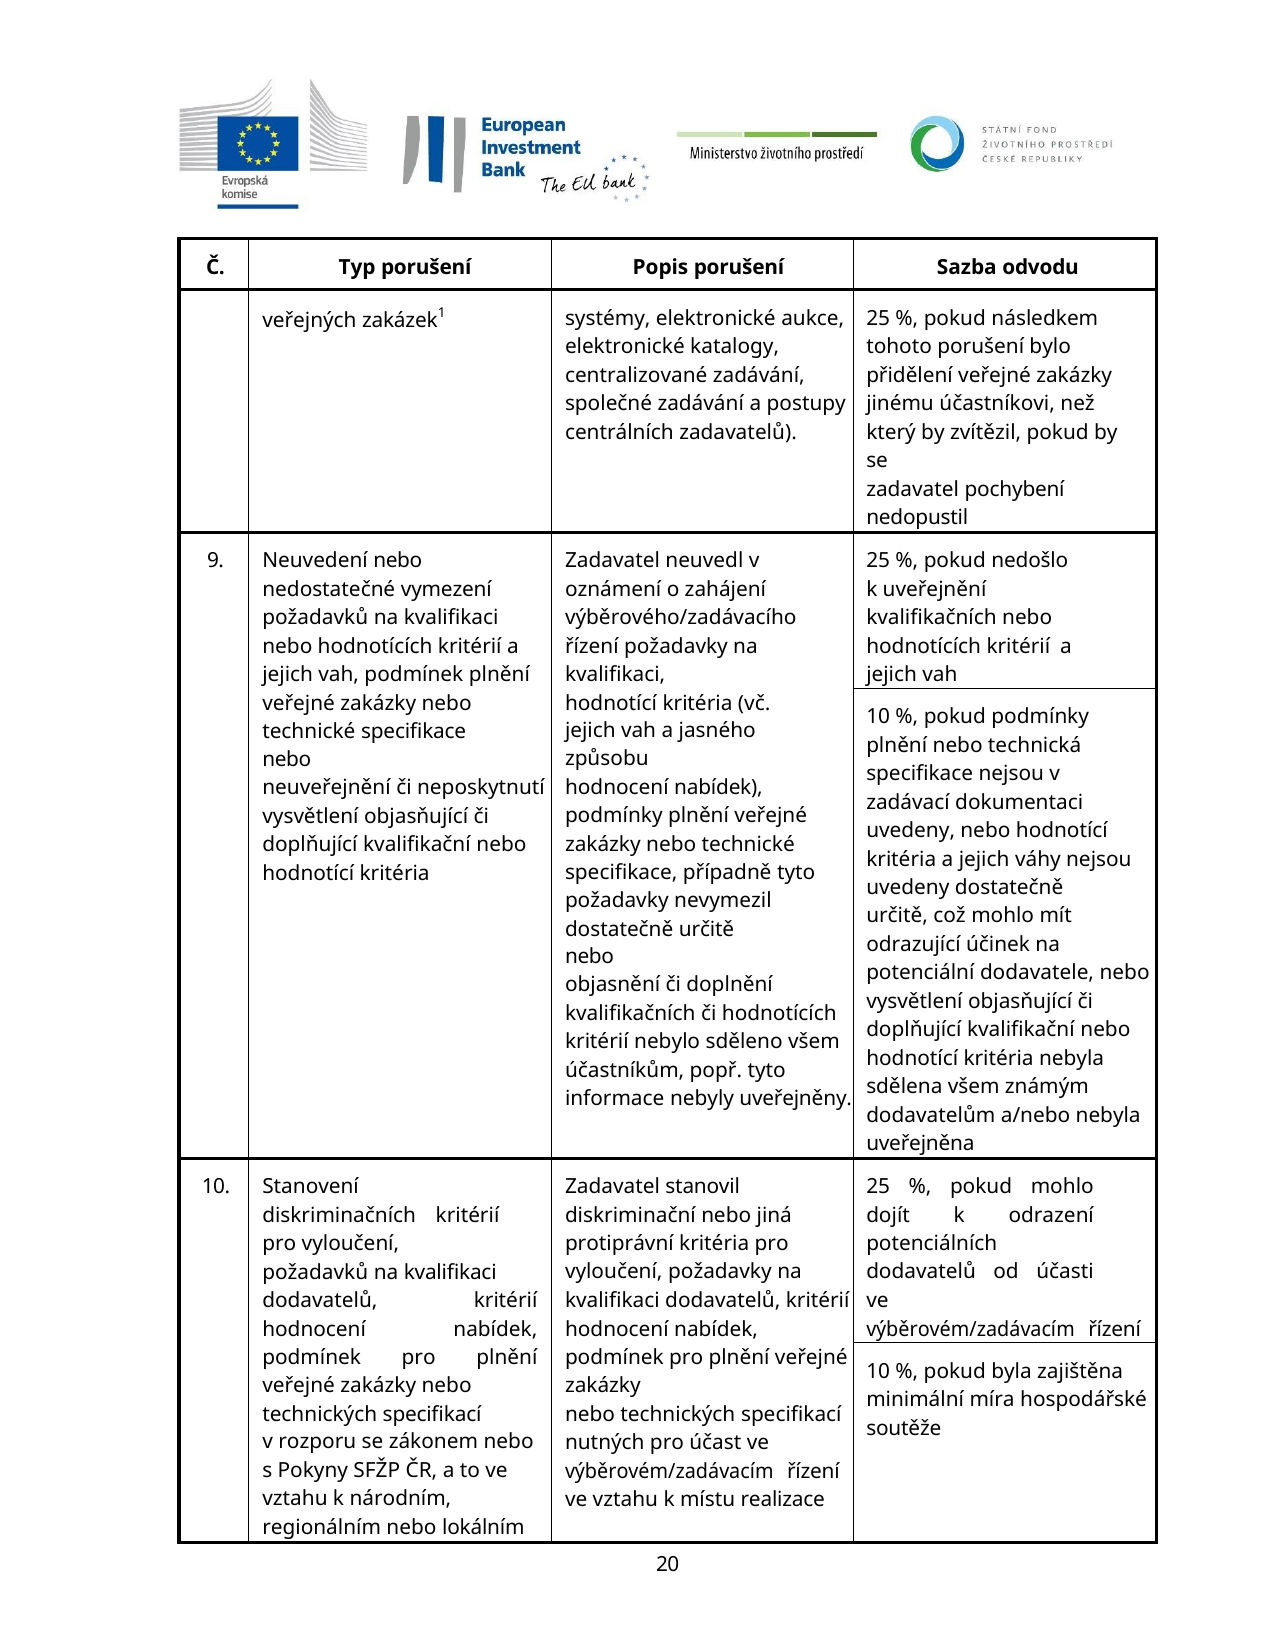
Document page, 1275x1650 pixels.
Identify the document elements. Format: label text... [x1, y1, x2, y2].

table_cell systémy, elektronické aukce, elektronické katalogy, centralizované zadávání, společné zadávání a postupy centrálních zadavatelů). [552, 291, 853, 531]
table_cell [181, 291, 248, 531]
table_header Sazba odvodu [854, 240, 1155, 288]
table_cell 25 %, pokud následkem tohoto porušení bylo přidělení veřejné zakázky jinému účastníkovi, než který by zvítězil, pokud by se zadavatel pochybení nedopustil [854, 291, 1155, 531]
table_header Č. [181, 240, 248, 288]
table_cell 9. [181, 534, 248, 1157]
table_cell 10 %, pokud byla zajištěna minimální míra hospodářské soutěže [854, 1343, 1155, 1541]
table_cell Zadavatel stanovil diskriminační nebo jiná protiprávní kritéria pro vyloučení, požadavky na kvalifikaci dodavatelů, kritérií hodnocení nabídek, podmínek pro plnění veřejné zakázky nebo technických specifikací nutných pro účast ve výběrovém/zadávacím řízení ve vztahu k místu realizace [552, 1160, 853, 1541]
table_cell Zadavatel neuvedl v oznámení o zahájení výběrového/zadávacího řízení požadavky na kvalifikaci, hodnotící kritéria (vč. jejich vah a jasného způsobu hodnocení nabídek), podmínky plnění veřejné zakázky nebo technické specifikace, případně tyto požadavky nevymezil dostatečně určitě nebo objasnění či doplnění kvalifikačních či hodnotících kritérií nebylo sděleno všem účastníkům, popř. tyto informace nebyly uveřejněny. [552, 534, 853, 1157]
table_cell Stanovení diskriminačních kritérií pro vyloučení, požadavků na kvalifikaci dodavatelů, kritérií hodnocení nabídek, podmínek pro plnění veřejné zakázky nebo technických specifikací v rozporu se zákonem nebo s Pokyny SFŽP ČR, a to ve vztahu k národním, regionálním nebo lokálním [249, 1160, 551, 1541]
table_cell veřejných zakázek1 [249, 291, 551, 531]
table_cell 10. [181, 1160, 248, 1541]
picture [177, 73, 1115, 213]
table_cell 25 %, pokud mohlo dojít k odrazení potenciálních dodavatelů od účasti ve výběrovém/zadávacím řízení [854, 1160, 1155, 1342]
table_cell 10 %, pokud podmínky plnění nebo technická specifikace nejsou v zadávací dokumentaci uvedeny, nebo hodnotící kritéria a jejich váhy nejsou uvedeny dostatečně určitě, což mohlo mít odrazující účinek na potenciální dodavatele, nebo vysvětlení objasňující či doplňující kvalifikační nebo hodnotící kritéria nebyla sdělena všem známým dodavatelům a/nebo nebyla uveřejněna [854, 689, 1155, 1157]
table_header Typ porušení [249, 240, 551, 288]
table_cell 25 %, pokud nedošlo k uveřejnění kvalifikačních nebo hodnotících kritérií a jejich vah [854, 534, 1155, 688]
table_header Popis porušení [552, 240, 853, 288]
table_cell Neuvedení nebo nedostatečné vymezení požadavků na kvalifikaci nebo hodnotících kritérií a jejich vah, podmínek plnění veřejné zakázky nebo technické specifikace nebo neuveřejnění či neposkytnutí vysvětlení objasňující či doplňující kvalifikační nebo hodnotící kritéria [249, 534, 551, 1157]
